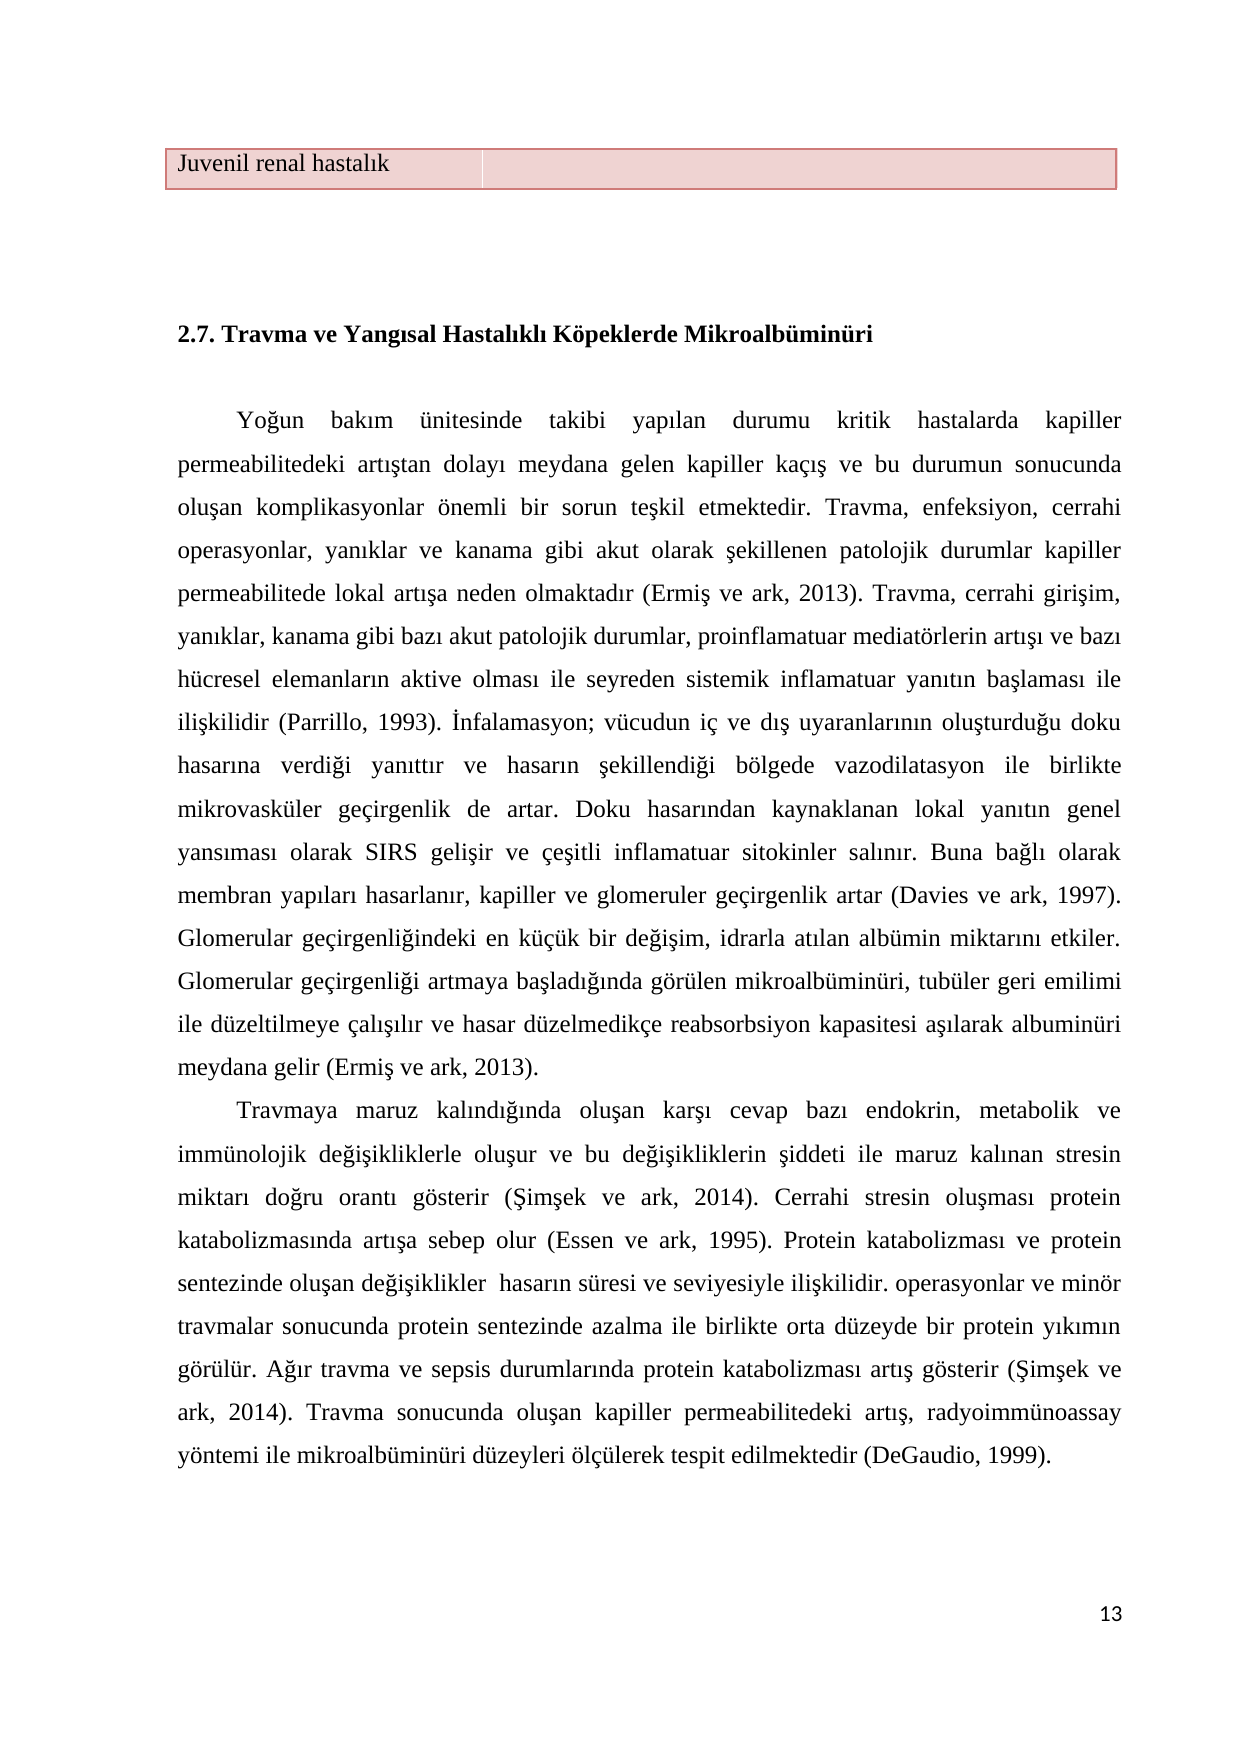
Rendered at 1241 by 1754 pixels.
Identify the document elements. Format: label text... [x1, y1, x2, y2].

table_cell [799, 150, 1115, 188]
text Travmaya maruz kalındığında oluşan karşı cevap bazı endokrin, metabolik ve immünolojik değişikliklerle oluşur ve bu değişikliklerin şiddeti ile maruz kalınan stresin miktarı doğru orantı gösterir (Şimşek ve ark, 2014). Cerrahi stresin oluşması protein katabolizmasında artışa sebep olur (Essen ve ark, 1995). Protein katabolizması ve protein sentezinde oluşan değişiklikler hasarın süresi ve seviyesiyle ilişkilidir. operasyonlar ve minör travmalar sonucunda protein sentezinde azalma ile birlikte orta düzeyde bir protein yıkımın görülür. Ağır travma ve sepsis durumlarında protein katabolizması artış gösterir (Şimşek ve ark, 2014). Travma sonucunda oluşan kapiller permeabilitedeki artış, radyoimmünoassay yöntemi ile mikroalbüminüri düzeyleri ölçülerek tespit edilmektedir (DeGaudio, 1999). [177, 1096, 1122, 1469]
text Yoğun bakım ünitesinde takibi yapılan durumu kritik hastalarda kapiller permeabilitedeki artıştan dolayı meydana gelen kapiller kaçış ve bu durumun sonucunda oluşan komplikasyonlar önemli bir sorun teşkil etmektedir. Travma, enfeksiyon, cerrahi operasyonlar, yanıklar ve kanama gibi akut olarak şekillenen patolojik durumlar kapiller permeabilitede lokal artışa neden olmaktadır (Ermiş ve ark, 2013). Travma, cerrahi girişim, yanıklar, kanama gibi bazı akut patolojik durumlar, proinflamatuar mediatörlerin artışı ve bazı hücresel elemanların aktive olması ile seyreden sistemik inflamatuar yanıtın başlaması ile ilişkilidir (Parrillo, 1993). İnfalamasyon; vücudun iç ve dış uyaranlarının oluşturduğu doku hasarına verdiği yanıttır ve hasarın şekillendiği bölgede vazodilatasyon ile birlikte mikrovasküler geçirgenlik de artar. Doku hasarından kaynaklanan lokal yanıtın genel yansıması olarak SIRS gelişir ve çeşitli inflamatuar sitokinler salınır. Buna bağlı olarak membran yapıları hasarlanır, kapiller ve glomeruler geçirgenlik artar (Davies ve ark, 1997). Glomerular geçirgenliğindeki en küçük bir değişim, idrarla atılan albümin miktarını etkiler. Glomerular geçirgenliği artmaya başladığında görülen mikroalbüminüri, tubüler geri emilimi ile düzeltilmeye çalışılır ve hasar düzelmedikçe reabsorbsiyon kapasitesi aşılarak albuminüri meydana gelir (Ermiş ve ark, 2013). [177, 406, 1122, 1081]
table_cell [483, 150, 799, 188]
table_cell Juvenil renal hastalık [167, 150, 482, 188]
text 2.7. Travma ve Yangısal Hastalıklı Köpeklerde Mikroalbüminüri [177, 319, 1122, 348]
